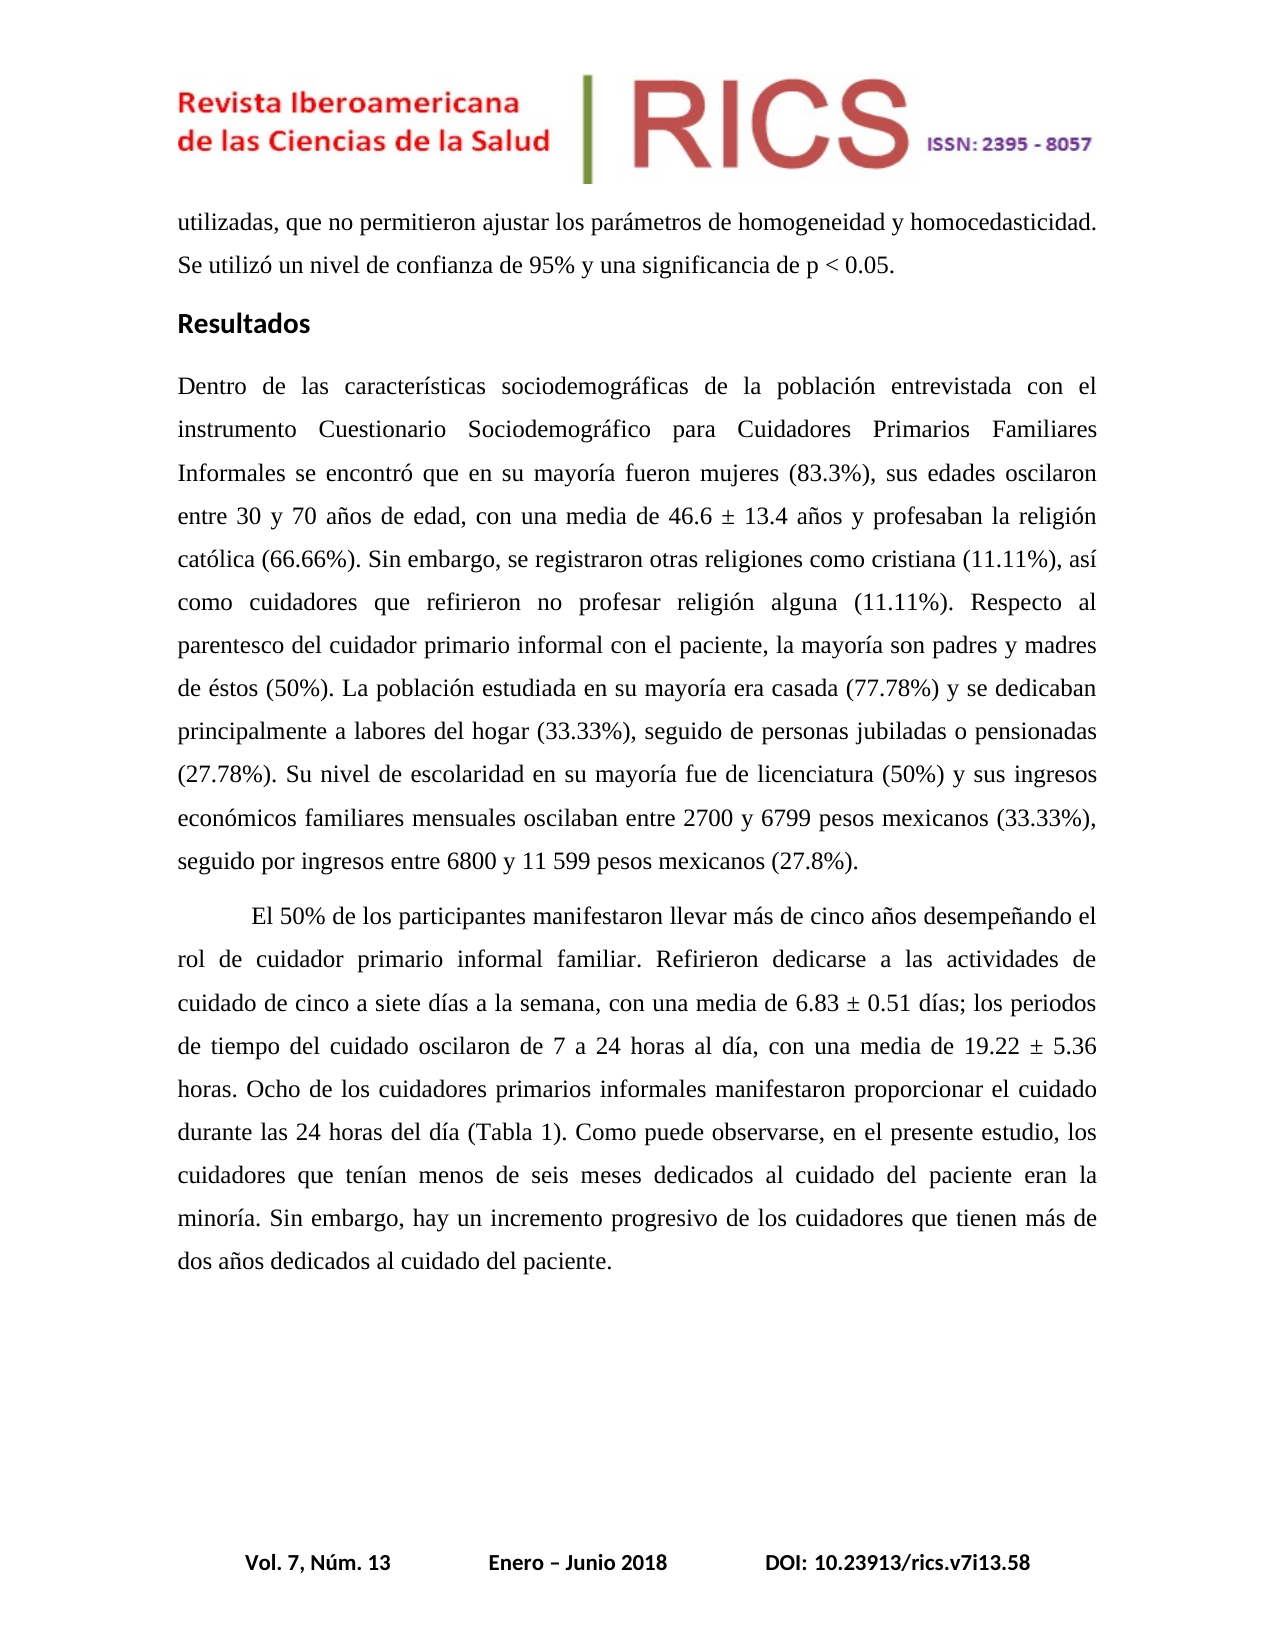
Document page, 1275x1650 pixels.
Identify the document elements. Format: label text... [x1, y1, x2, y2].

text El 50% de los participantes manifestaron llevar más de cinco años desempeñando el rol de cuidador primario informal familiar. Refirieron dedicarse a las actividades de cuidado de cinco a siete días a la semana, con una media de 6.83 ± 0.51 días; los periodos de tiempo del cuidado oscilaron de 7 a 24 horas al día, con una media de 19.22 ± 5.36 horas. Ocho de los cuidadores primarios informales manifestaron proporcionar el cuidado durante las 24 horas del día (Tabla 1). Como puede observarse, en el presente estudio, los cuidadores que tenían menos de seis meses dedicados al cuidado del paciente eran la minoría. Sin embargo, hay un incremento progresivo de los cuidadores que tienen más de dos años dedicados al cuidado del paciente. [177, 901, 1098, 1275]
text Dentro de las características sociodemográficas de la población entrevistada con el instrumento Cuestionario Sociodemográfico para Cuidadores Primarios Familiares Informales se encontró que en su mayoría fueron mujeres (83.3%), sus edades oscilaron entre 30 y 70 años de edad, con una media de 46.6 ± 13.4 años y profesaban la religión católica (66.66%). Sin embargo, se registraron otras religiones como cristiana (11.11%), así como cuidadores que refirieron no profesar religión alguna (11.11%). Respecto al parentesco del cuidador primario informal con el paciente, la mayoría son padres y madres de éstos (50%). La población estudiada en su mayoría era casada (77.78%) y se dedicaban principalmente a labores del hogar (33.33%), seguido de personas jubiladas o pensionadas (27.78%). Su nivel de escolaridad en su mayoría fue de licenciatura (50%) y sus ingresos económicos familiares mensuales oscilaban entre 2700 y 6799 pesos mexicanos (33.33%), seguido por ingresos entre 6800 y 11 599 pesos mexicanos (27.8%). [177, 371, 1098, 874]
text Resultados [177, 306, 1098, 341]
picture [177, 73, 1098, 184]
